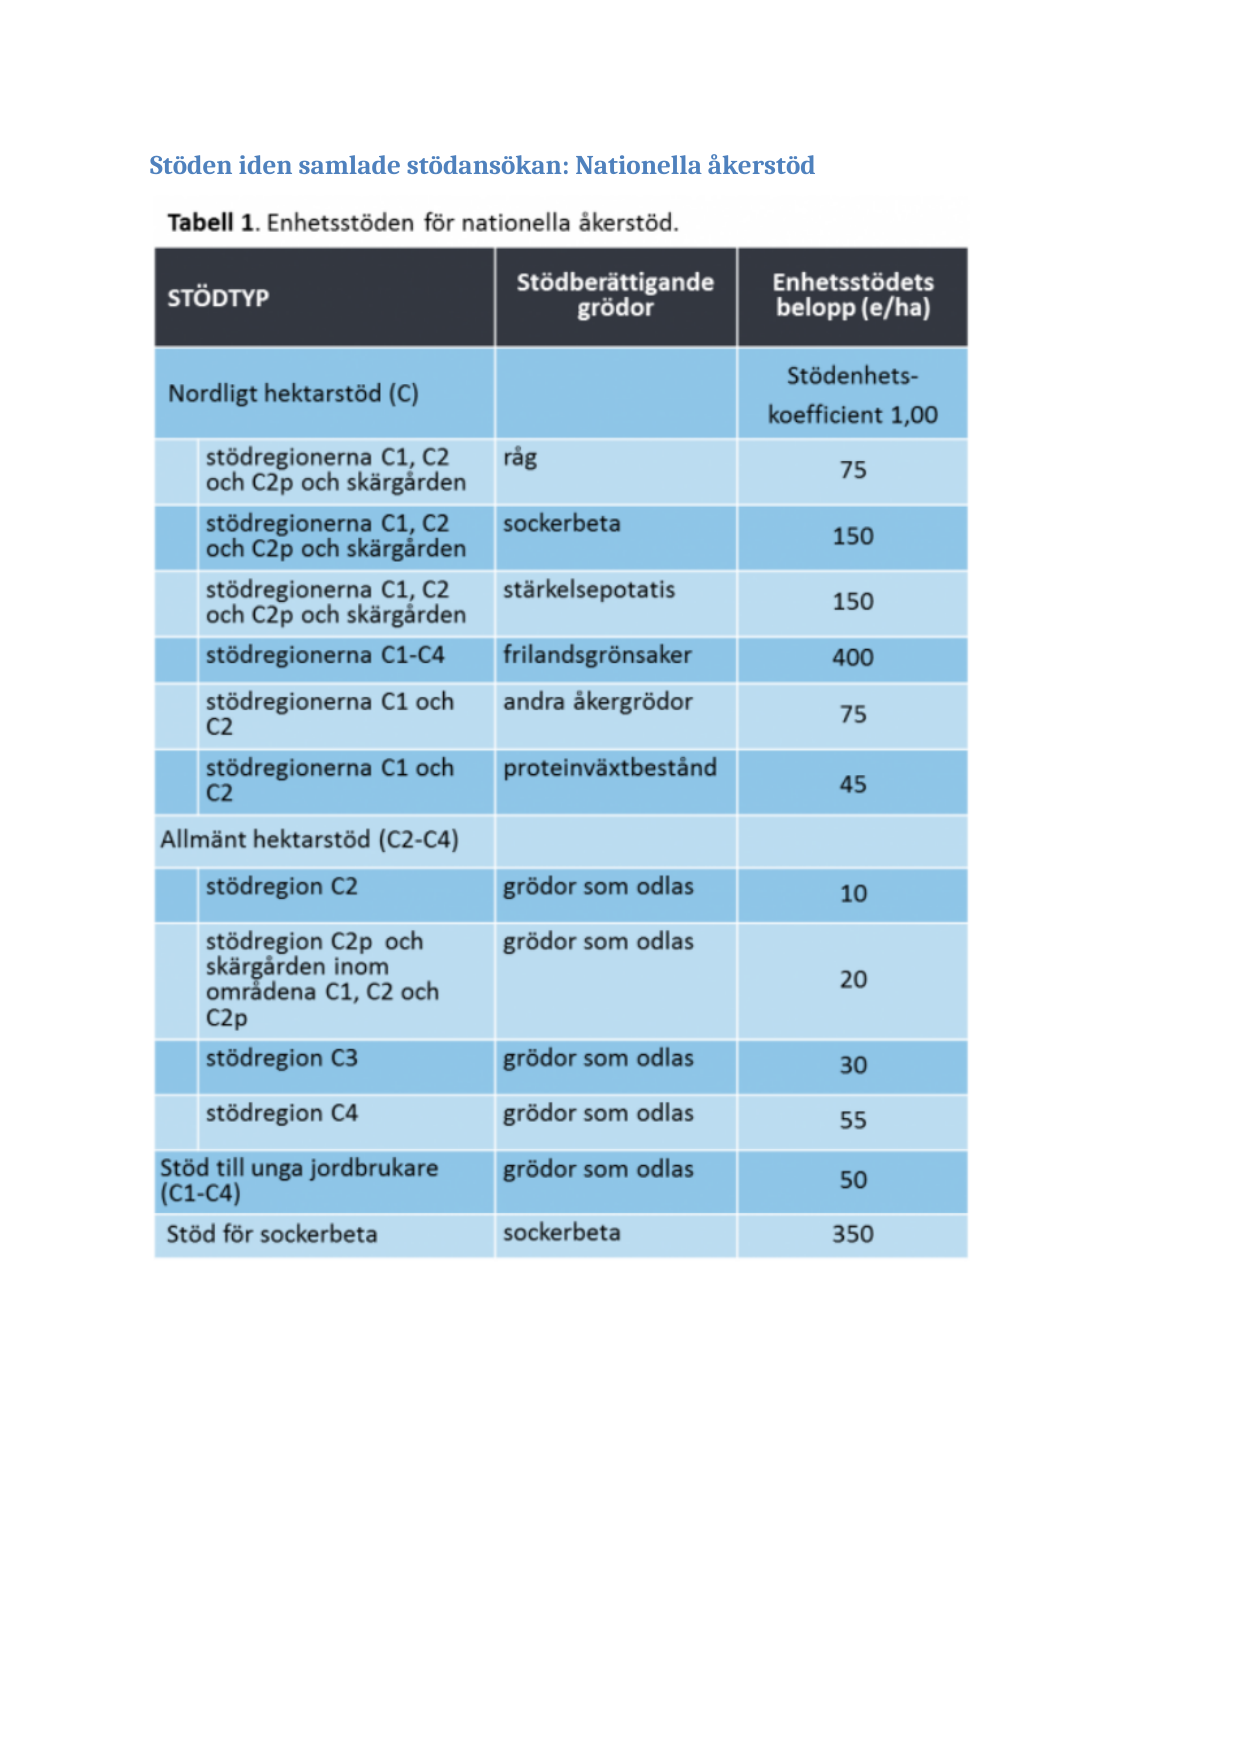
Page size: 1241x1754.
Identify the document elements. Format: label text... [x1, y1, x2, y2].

picture [150, 185, 977, 1264]
subtitle Stöden iden samlade stödansökan: Nationella åkerstöd [150, 150, 1090, 181]
